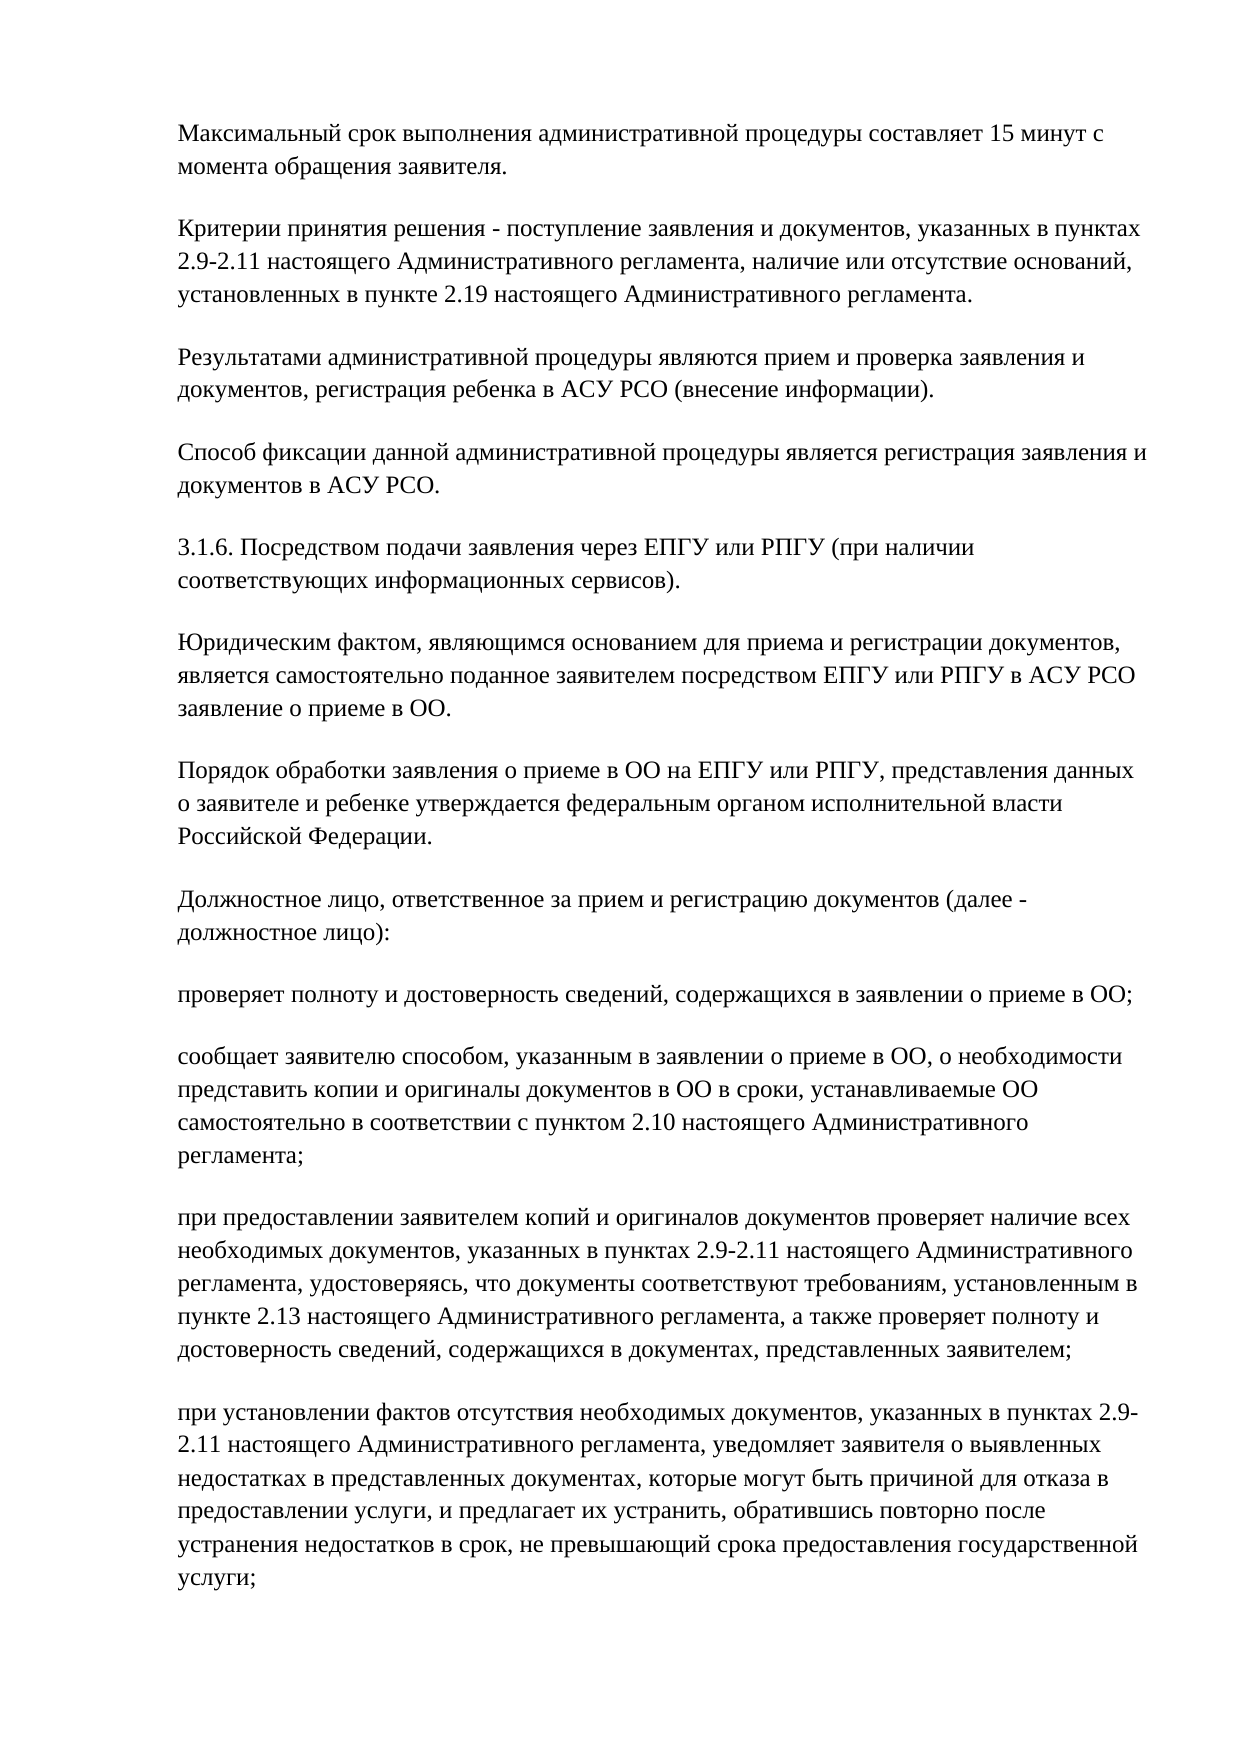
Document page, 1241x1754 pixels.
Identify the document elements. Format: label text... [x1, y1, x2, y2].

text Должностное лицо, ответственное за прием и регистрацию документов (далее - должностное лицо): [177, 884, 1152, 945]
text при установлении фактов отсутствия необходимых документов, указанных в пунктах 2.9-2.11 настоящего Административного регламента, уведомляет заявителя о выявленных недостатках в представленных документах, которые могут быть причиной для отказа в предоставлении услуги, и предлагает их устранить, обратившись повторно после устранения недостатков в срок, не превышающий срока предоставления государственной услуги; [177, 1397, 1152, 1590]
text Критерии принятия решения - поступление заявления и документов, указанных в пунктах 2.9-2.11 настоящего Административного регламента, наличие или отсутствие оснований, установленных в пункте 2.19 настоящего Административного регламента. [177, 213, 1152, 308]
text проверяет полноту и достоверность сведений, содержащихся в заявлении о приеме в ОО; [177, 979, 1152, 1008]
text при предоставлении заявителем копий и оригиналов документов проверяет наличие всех необходимых документов, указанных в пунктах 2.9-2.11 настоящего Административного регламента, удостоверяясь, что документы соответствуют требованиям, установленным в пункте 2.13 настоящего Административного регламента, а также проверяет полноту и достоверность сведений, содержащихся в документах, представленных заявителем; [177, 1202, 1152, 1363]
text Порядок обработки заявления о приеме в ОО на ЕПГУ или РПГУ, представления данных о заявителе и ребенке утверждается федеральным органом исполнительной власти Российской Федерации. [177, 755, 1152, 850]
text Способ фиксации данной административной процедуры является регистрация заявления и документов в АСУ РСО. [177, 437, 1152, 498]
text Результатами административной процедуры являются прием и проверка заявления и документов, регистрация ребенка в АСУ РСО (внесение информации). [177, 342, 1152, 403]
text сообщает заявителю способом, указанным в заявлении о приеме в ОО, о необходимости представить копии и оригиналы документов в ОО в сроки, устанавливаемые ОО самостоятельно в соответствии с пунктом 2.10 настоящего Административного регламента; [177, 1041, 1152, 1169]
text 3.1.6. Посредством подачи заявления через ЕПГУ или РПГУ (при наличии соответствующих информационных сервисов). [177, 532, 1152, 594]
text Максимальный срок выполнения административной процедуры составляет 15 минут с момента обращения заявителя. [177, 118, 1152, 180]
text Юридическим фактом, являющимся основанием для приема и регистрации документов, является самостоятельно поданное заявителем посредством ЕПГУ или РПГУ в АСУ РСО заявление о приеме в ОО. [177, 627, 1152, 722]
